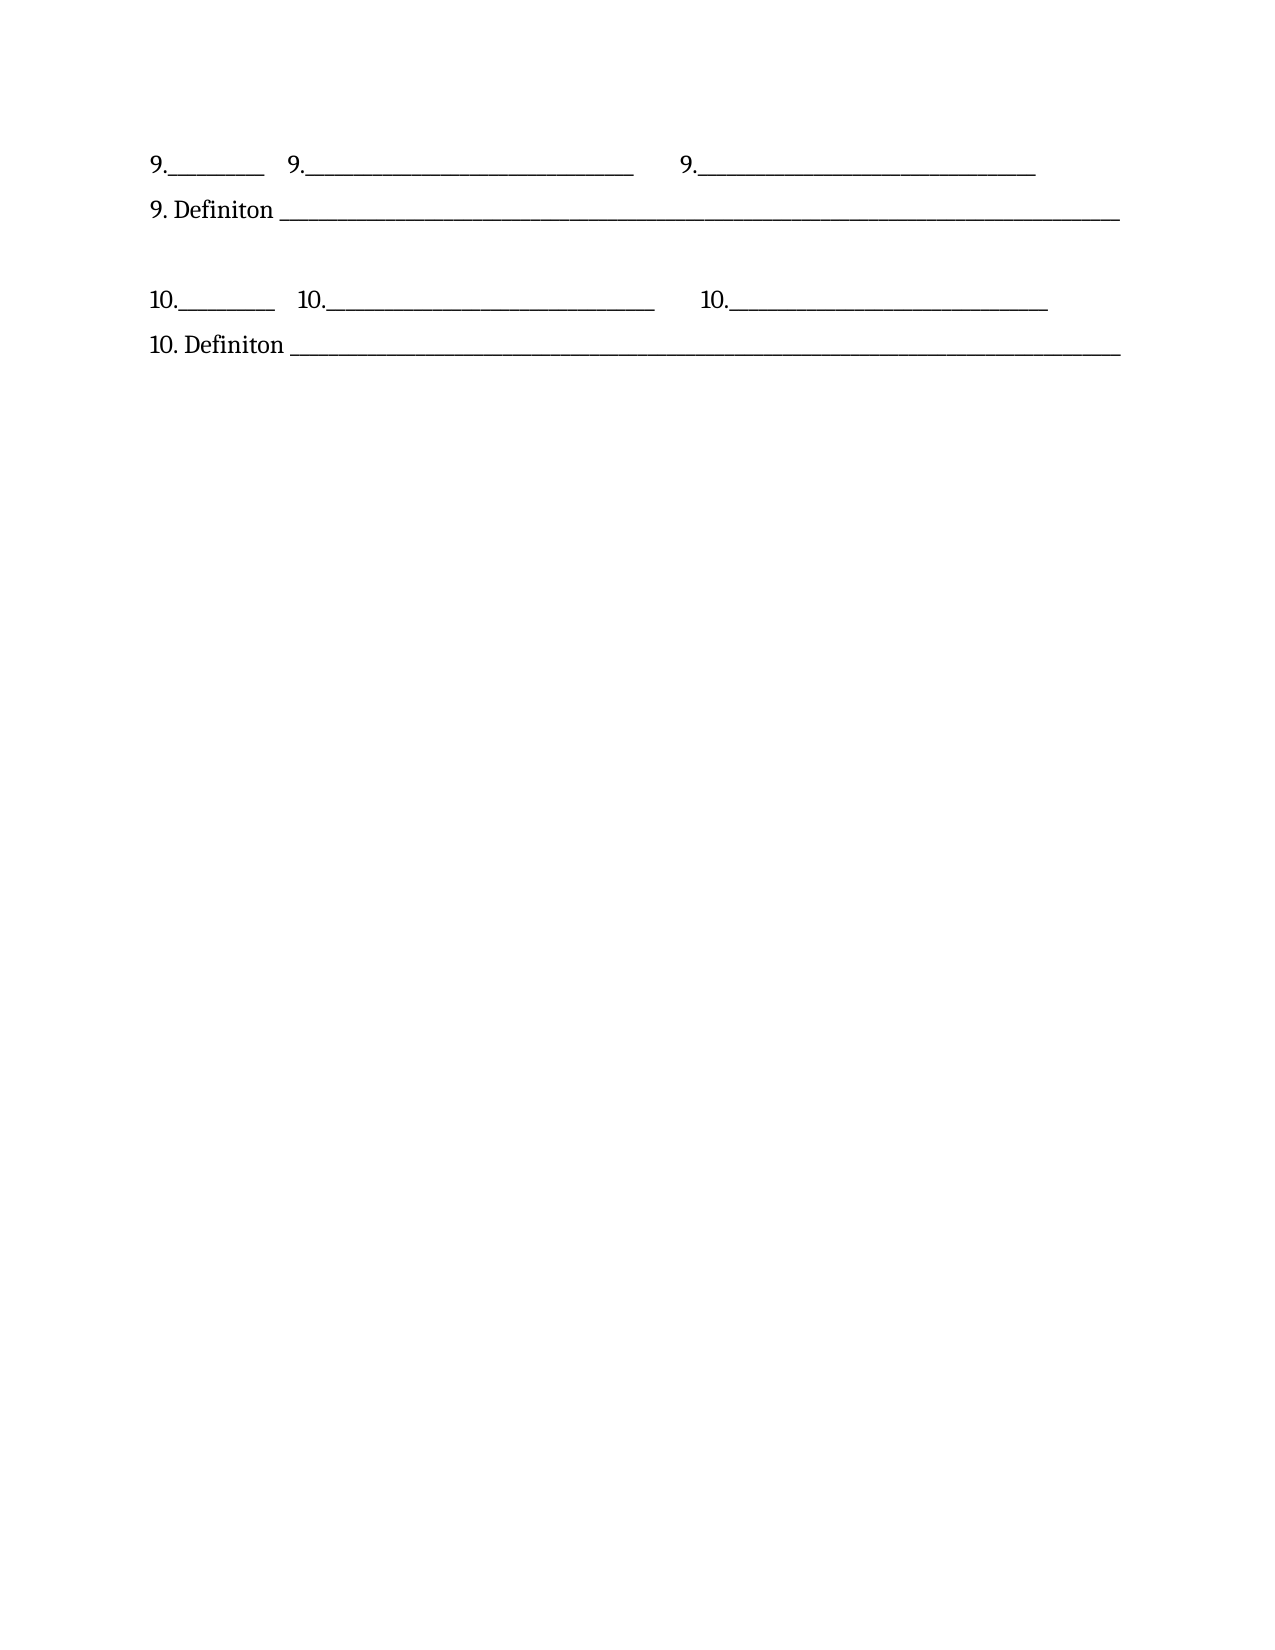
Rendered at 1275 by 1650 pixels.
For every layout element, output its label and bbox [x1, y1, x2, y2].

text [150, 150, 1125, 360]
